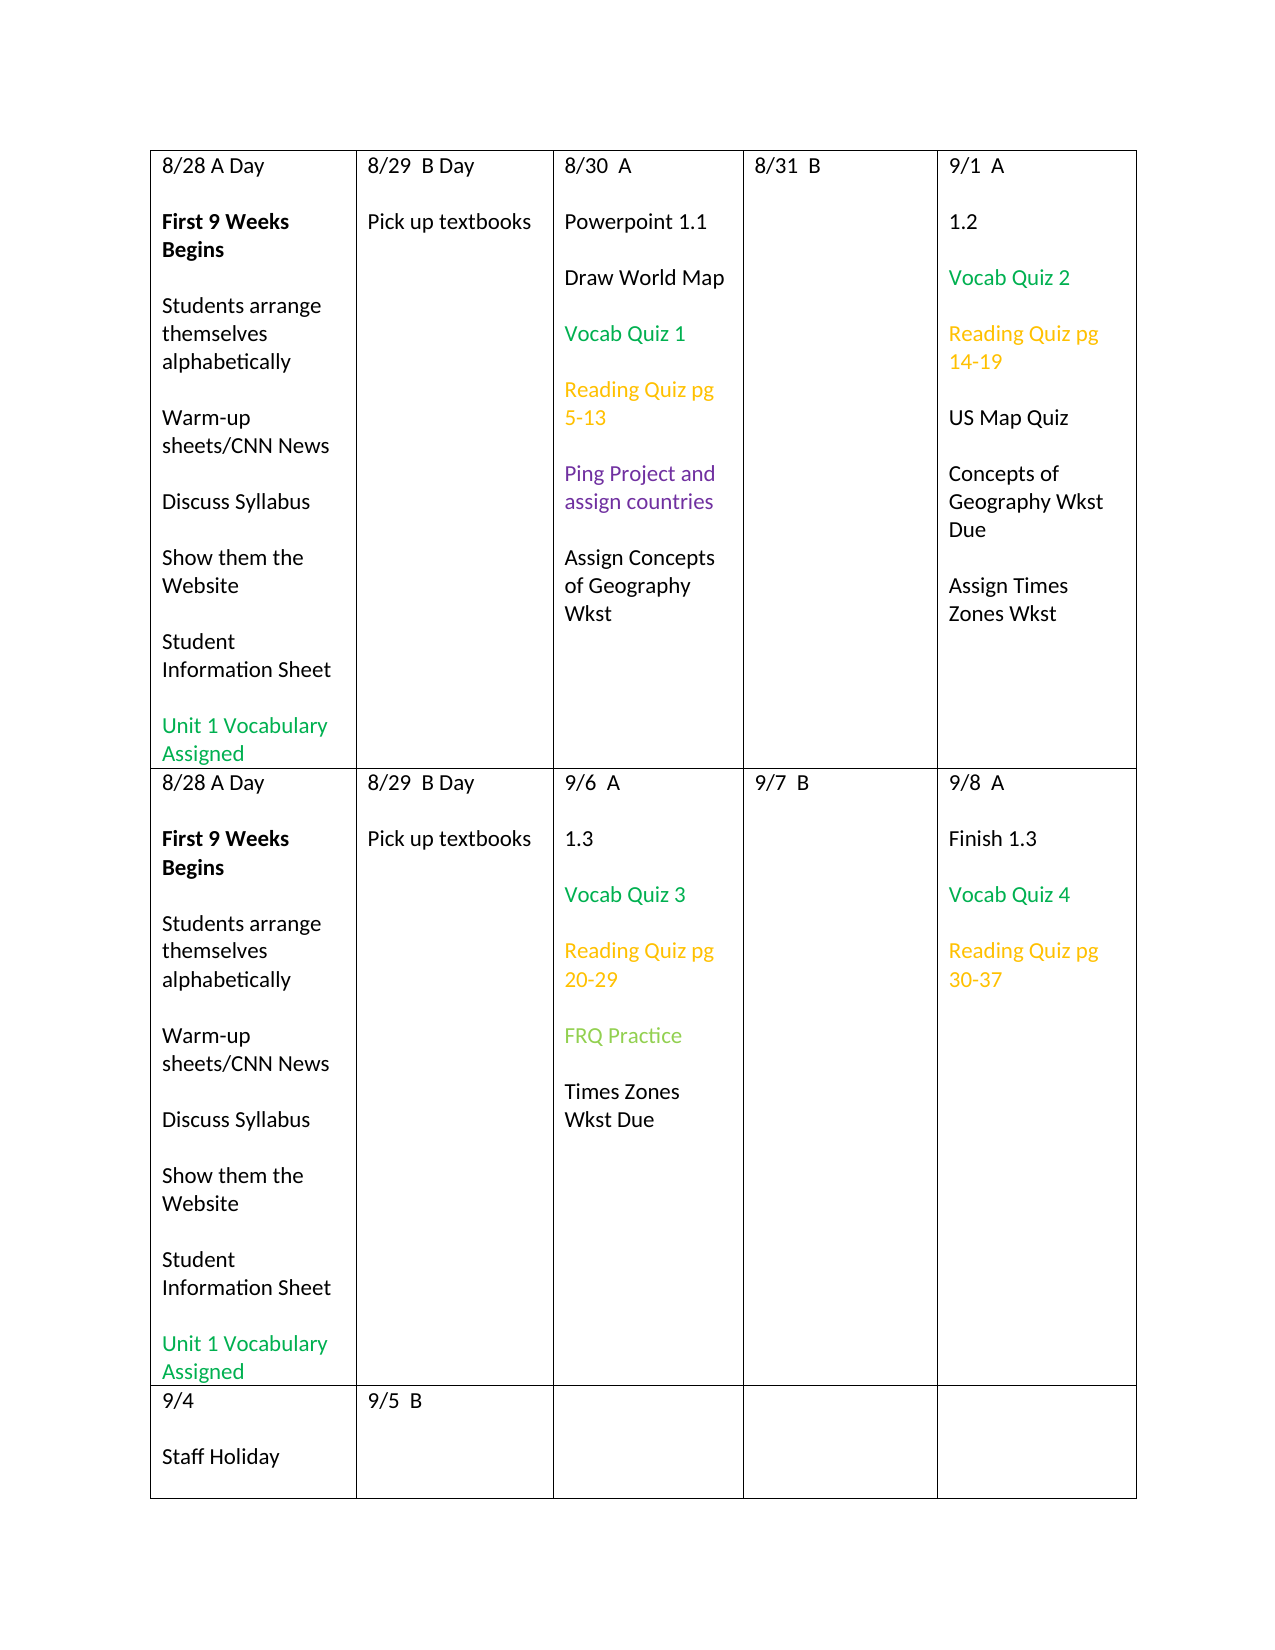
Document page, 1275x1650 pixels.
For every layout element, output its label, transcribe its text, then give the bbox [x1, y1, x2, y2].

table_cell [744, 1386, 937, 1498]
table_cell 9/6 A 1.3 Vocab Quiz 3 Reading Quiz pg 20-29 FRQ Practice Times Zones Wkst Due [554, 769, 743, 1385]
table_cell 8/28 A Day First 9 Weeks Begins Students arrange themselves alphabetically Warm-up sheets/CNN News Discuss Syllabus Show them the Website Student Information Sheet Unit 1 Vocabulary Assigned [151, 769, 356, 1385]
table_cell [554, 1386, 743, 1498]
table_cell 9/7 B [744, 769, 937, 1385]
table_header 8/28 A Day First 9 Weeks Begins Students arrange themselves alphabetically Warm-up sheets/CNN News Discuss Syllabus Show them the Website Student Information Sheet Unit 1 Vocabulary Assigned [151, 151, 356, 767]
table_cell 9/5 B [357, 1386, 553, 1498]
table_header 8/31 B [744, 151, 937, 767]
table_header 8/29 B Day Pick up textbooks [357, 151, 553, 767]
table_header 9/1 A 1.2 Vocab Quiz 2 Reading Quiz pg 14-19 US Map Quiz Concepts of Geography Wkst Due Assign Times Zones Wkst [938, 151, 1136, 767]
table_header 8/30 A Powerpoint 1.1 Draw World Map Vocab Quiz 1 Reading Quiz pg 5-13 Ping Project and assign countries Assign Concepts of Geography Wkst [554, 151, 743, 767]
table_cell 9/4 Staff Holiday [151, 1386, 356, 1498]
table_cell 9/8 A Finish 1.3 Vocab Quiz 4 Reading Quiz pg 30-37 [938, 769, 1136, 1385]
table_cell [938, 1386, 1136, 1498]
table_cell 8/29 B Day Pick up textbooks [357, 769, 553, 1385]
